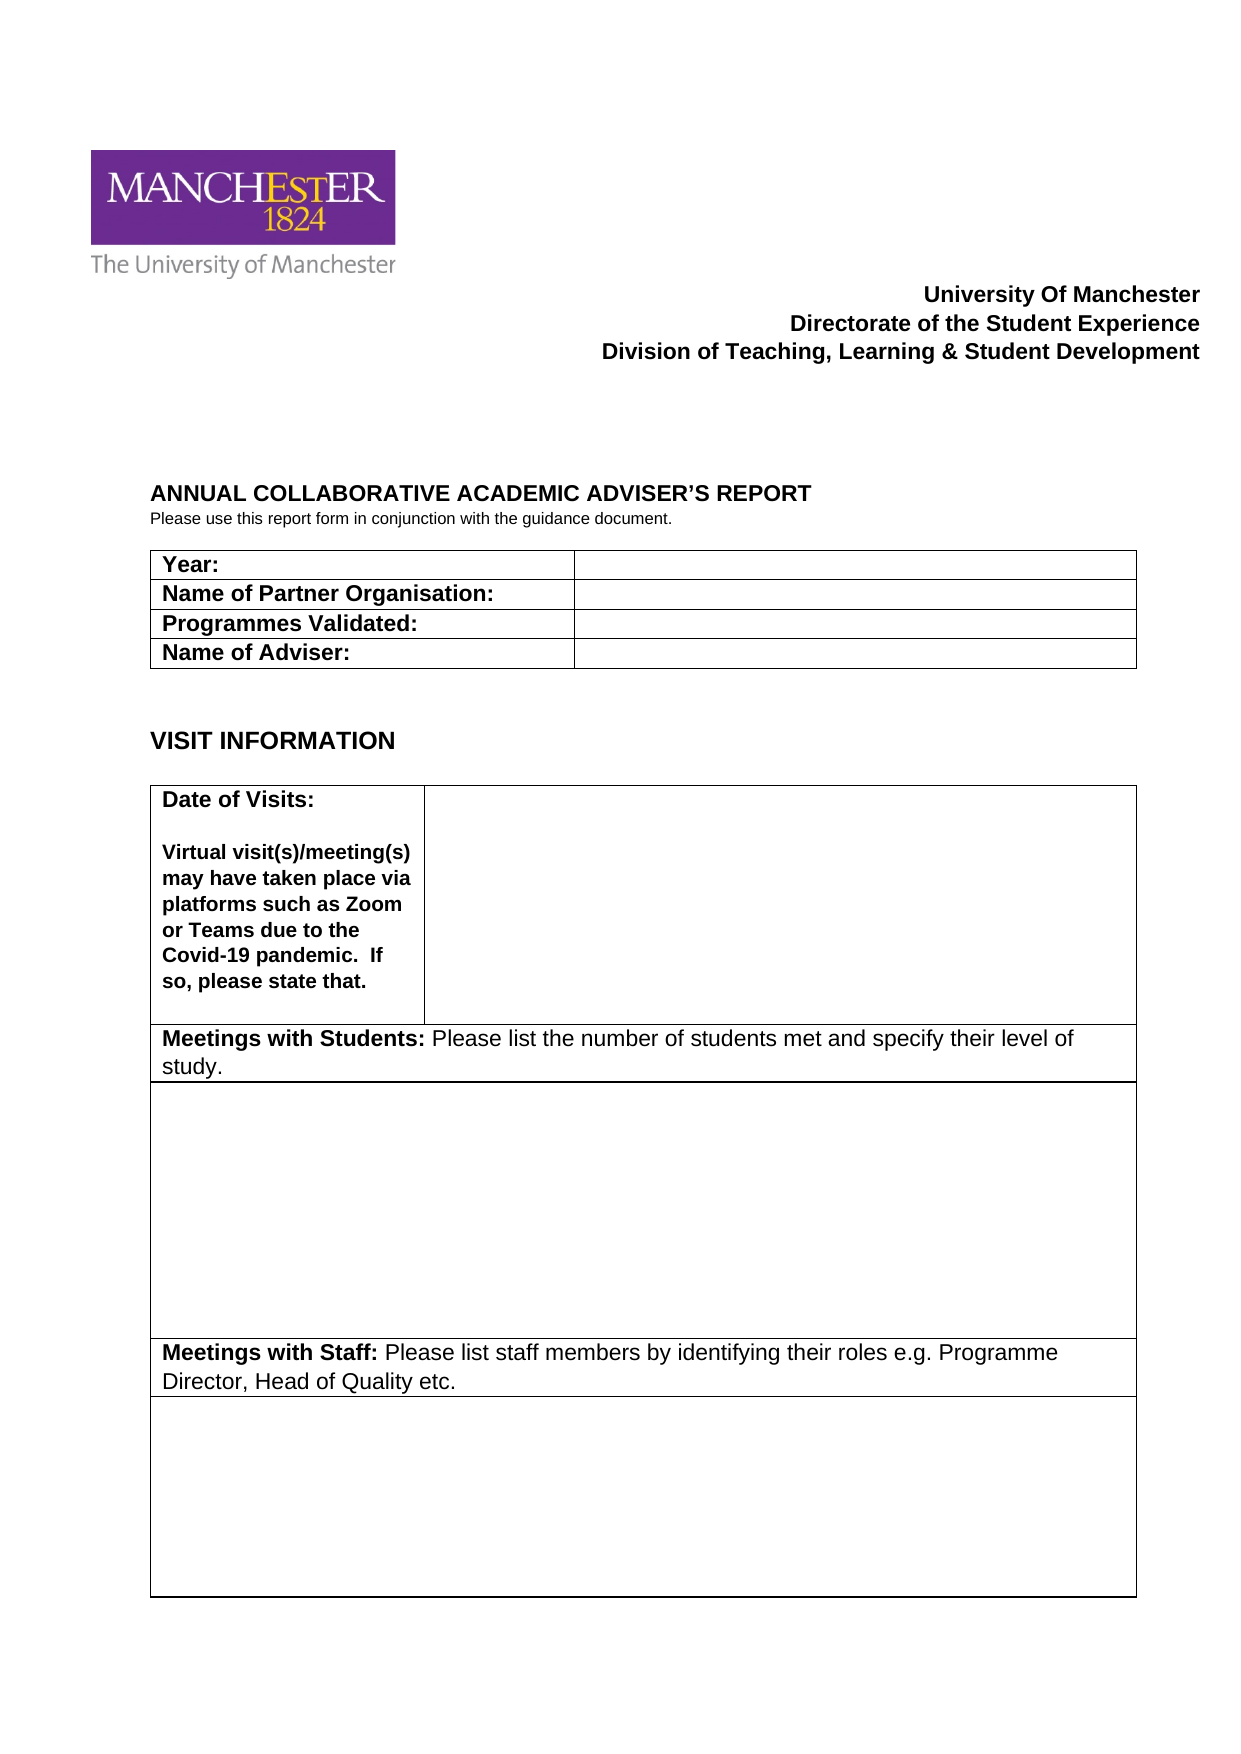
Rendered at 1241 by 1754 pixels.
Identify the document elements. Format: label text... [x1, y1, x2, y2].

table_header Date of Visits: Virtual visit(s)/meeting(s) may have taken place via platforms such as Zoom or Teams due to the Covid-19 pandemic. If so, please state that. [151, 786, 424, 1023]
text University Of Manchester [150, 281, 1200, 307]
text Please use this report form in conjunction with the guidance document. [150, 509, 1090, 528]
table_cell [151, 1083, 1136, 1338]
subtitle VISIT INFORMATION [150, 726, 1090, 754]
text Division of Teaching, Learning & Student Development [150, 338, 1200, 364]
picture [91, 150, 396, 279]
table_cell [575, 639, 1136, 668]
table_cell Meetings with Staff: Please list staff members by identifying their roles e.g. Programme Director, Head of Quality etc. [151, 1339, 1136, 1396]
text Directorate of the Student Experience [150, 309, 1200, 336]
table_cell [575, 610, 1136, 638]
text ANNUAL COLLABORATIVE ACADEMIC ADVISER’S REPORT [150, 480, 1090, 507]
table_cell Programmes Validated: [151, 610, 574, 638]
table_cell Name of Adviser: [151, 639, 574, 668]
table_header [425, 786, 1136, 1023]
table_cell [151, 1397, 1136, 1596]
table_cell [575, 580, 1136, 609]
table_header Year: [151, 551, 574, 579]
table_cell Name of Partner Organisation: [151, 580, 574, 609]
table_cell Meetings with Students: Please list the number of students met and specify their level of study. [151, 1025, 1136, 1081]
table_header [575, 551, 1136, 579]
